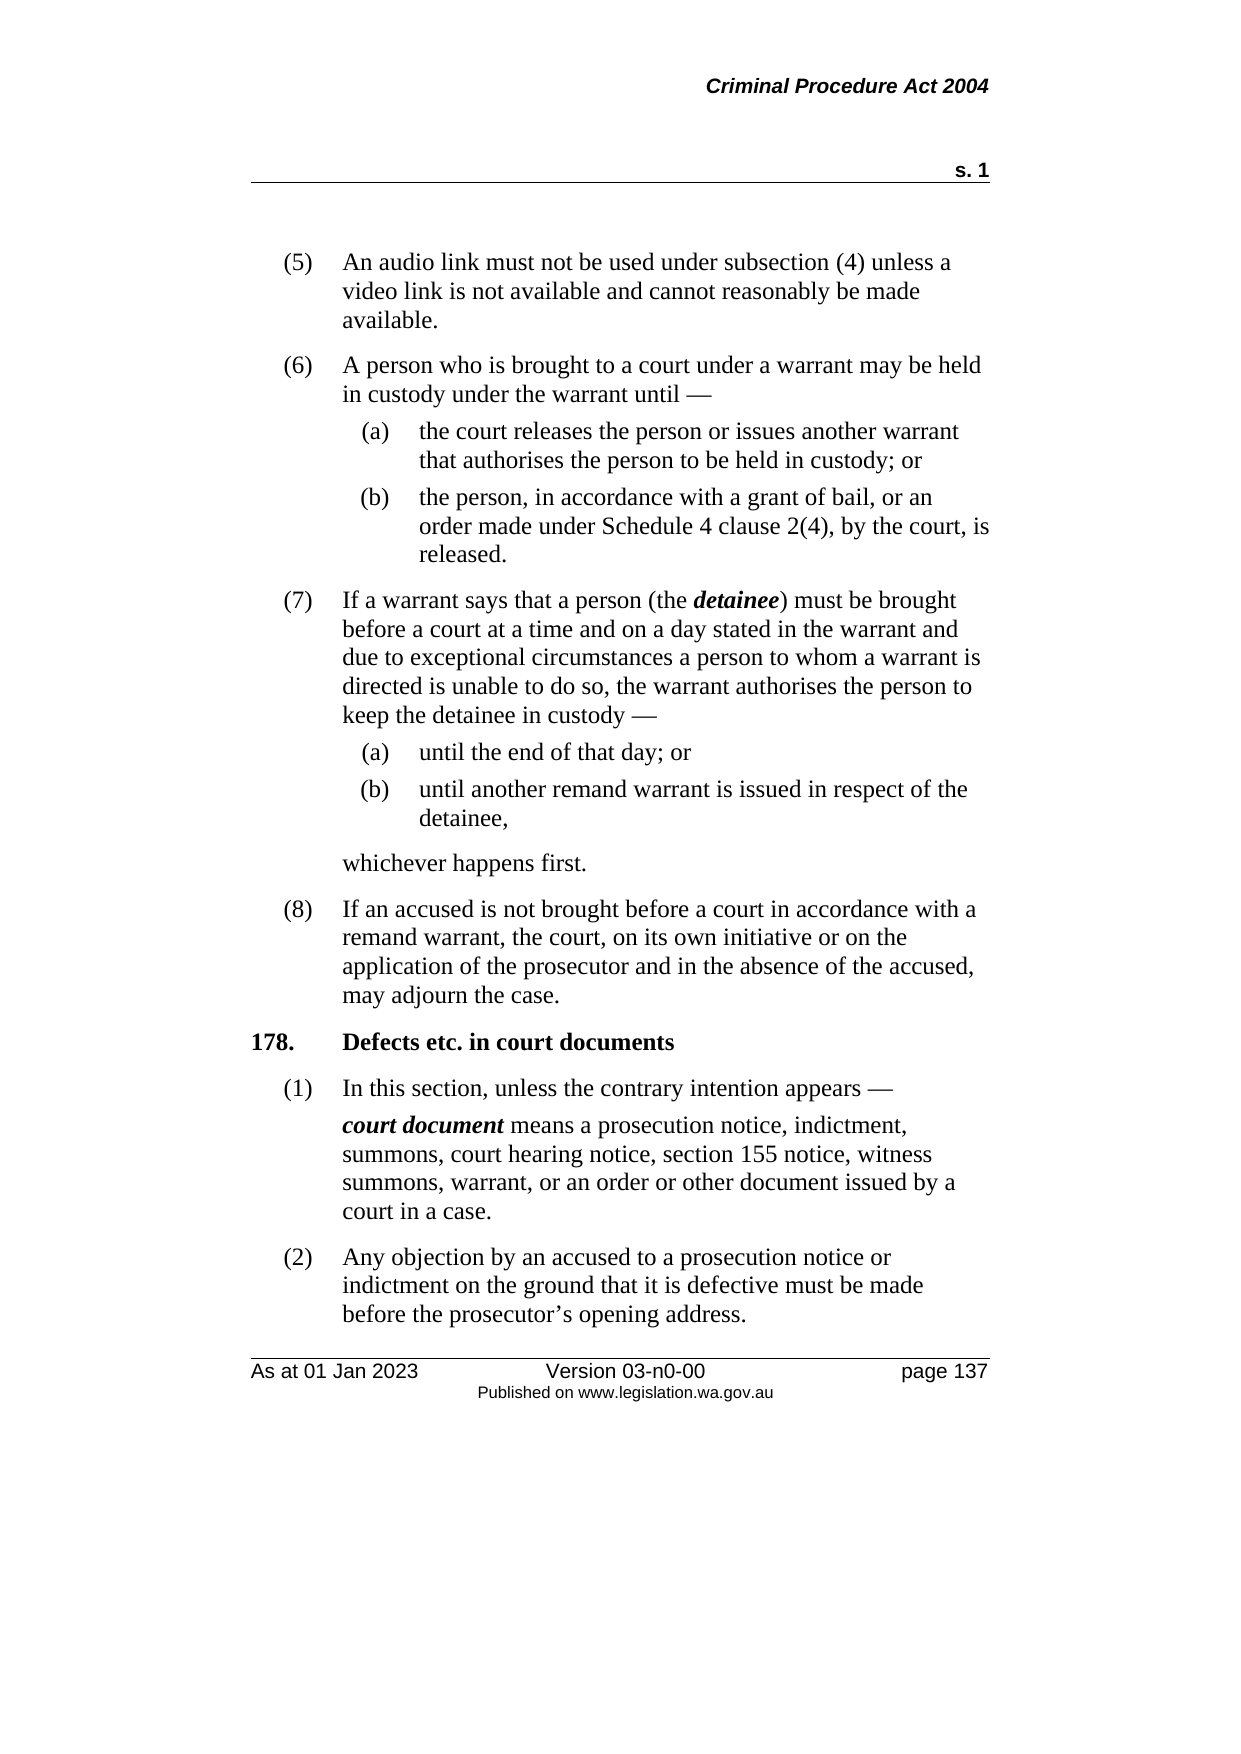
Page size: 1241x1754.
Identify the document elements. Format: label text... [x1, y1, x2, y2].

text whichever happens first. [251, 848, 990, 877]
text (a) until the end of that day; or [251, 737, 990, 766]
text (1) In this section, unless the contrary intention appears — [251, 1073, 990, 1102]
text (5) An audio link must not be used under subsection (4) unless a video link is not available and cannot reasonably be made available. [251, 247, 990, 334]
text (7) If a warrant says that a person (the detainee) must be brought before a court at a time and on a day stated in the warrant and due to exceptional circumstances a person to whom a warrant is directed is unable to do so, the warrant authorises the person to keep the detainee in custody — [251, 585, 990, 729]
text (8) If an accused is not brought before a court in accordance with a remand warrant, the court, on its own initiative or on the application of the prosecutor and in the absence of the accused, may adjourn the case. [251, 894, 990, 1009]
text (b) the person, in accordance with a grant of bail, or an order made under Schedule 4 clause 2(4), by the court, is released. [251, 482, 990, 568]
text court document means a prosecution notice, indictment, summons, court hearing notice, section 155 notice, witness summons, warrant, or an order or other document issued by a court in a case. [251, 1110, 990, 1225]
text (6) A person who is brought to a court under a warrant may be held in custody under the warrant until — [251, 350, 990, 408]
text (a) the court releases the person or issues another warrant that authorises the person to be held in custody; or [251, 416, 990, 474]
text (2) Any objection by an accused to a prosecution notice or indictment on the ground that it is defective must be made before the prosecutor’s opening address. [251, 1242, 990, 1328]
text (b) until another remand warrant is issued in respect of the detainee, [251, 774, 990, 832]
subtitle 178. Defects etc. in court documents [251, 1027, 990, 1056]
